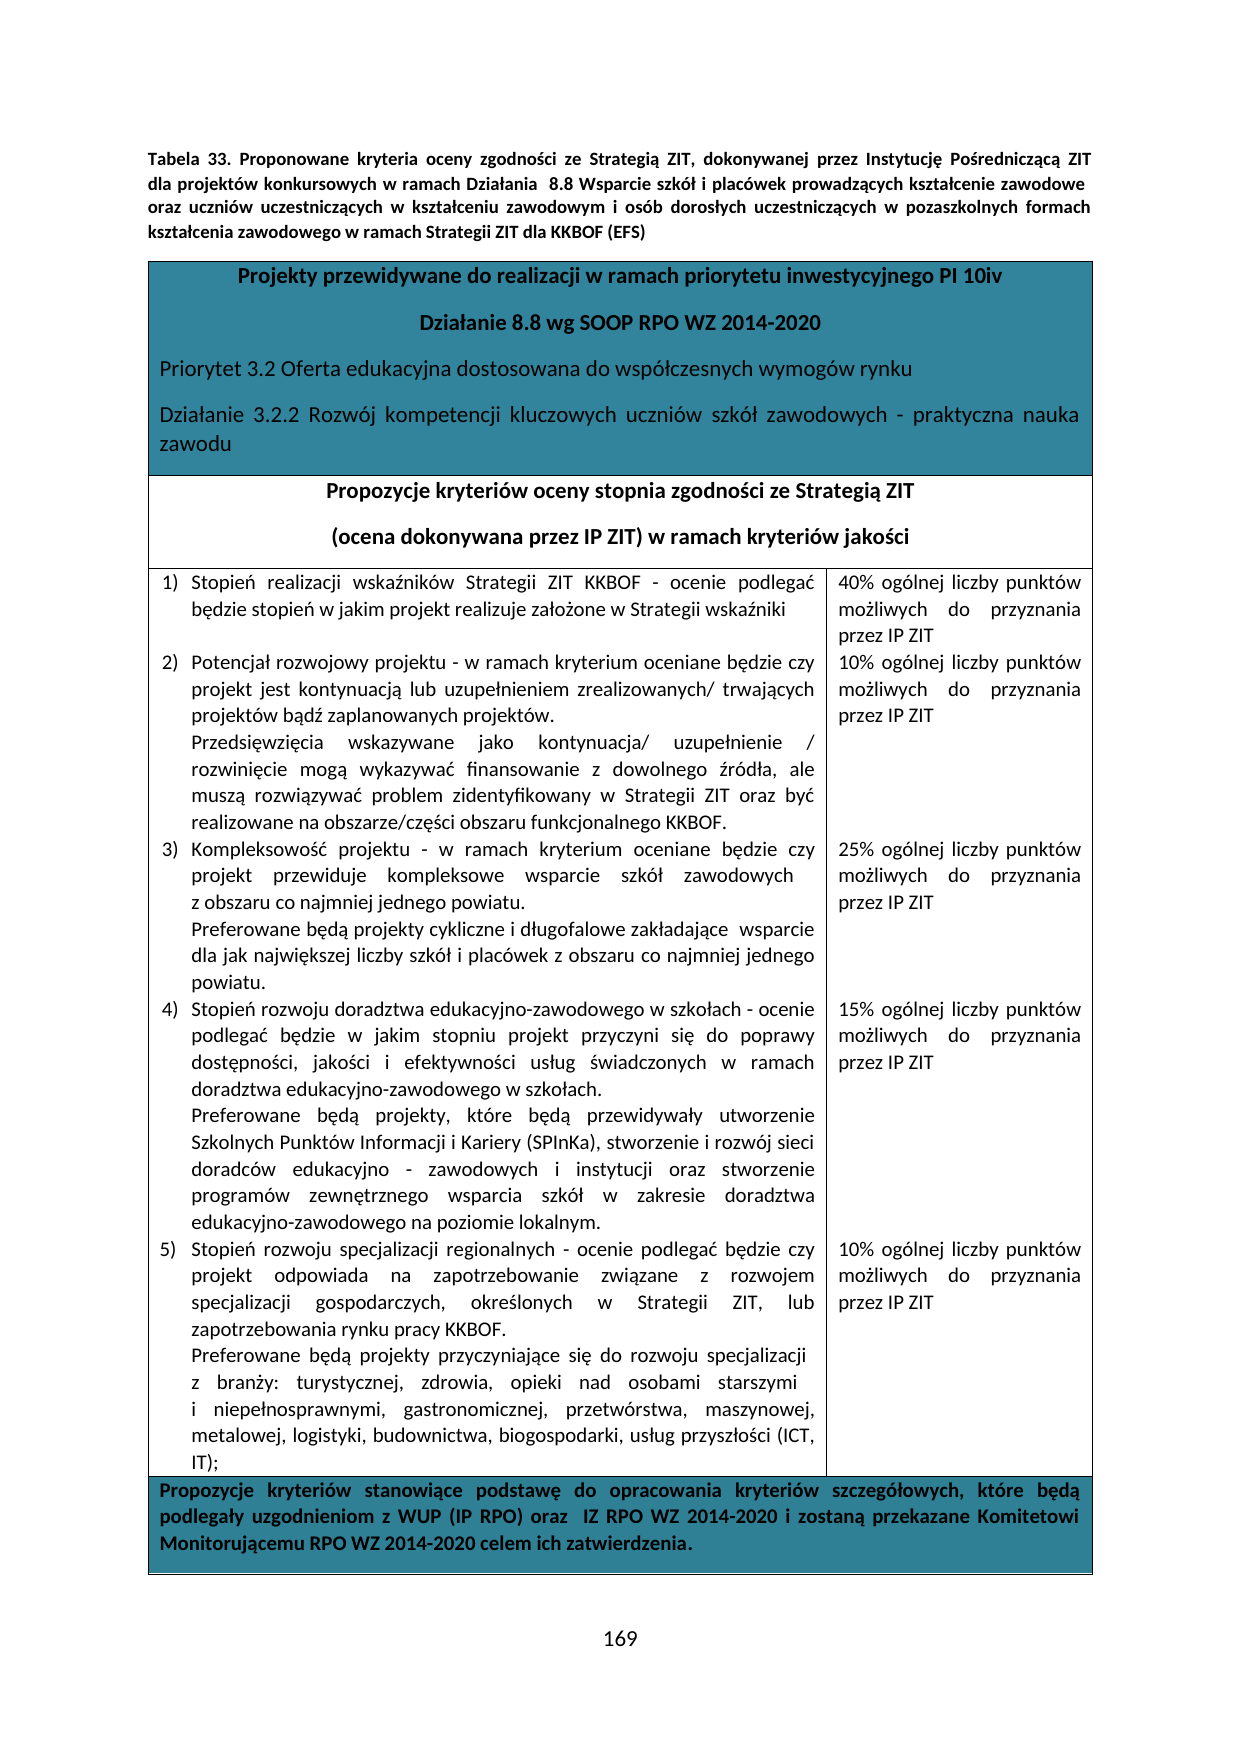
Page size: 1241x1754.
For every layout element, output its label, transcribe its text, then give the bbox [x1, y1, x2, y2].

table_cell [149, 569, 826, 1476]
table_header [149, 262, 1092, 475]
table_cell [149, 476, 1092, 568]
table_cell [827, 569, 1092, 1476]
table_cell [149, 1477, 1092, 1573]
text Tabela 33. Proponowane kryteria oceny zgodności ze Strategią ZIT, dokonywanej przez Instytucję Pośredniczącą ZIT dla projektów konkursowych w ramach Działania 8.8 Wsparcie szkół i placówek prowadzących kształcenie zawodowe oraz uczniów uczestniczących w kształceniu zawodowym i osób dorosłych uczestniczących w pozaszkolnych formach kształcenia zawodowego w ramach Strategii ZIT dla KKBOF (EFS) [148, 148, 1093, 243]
